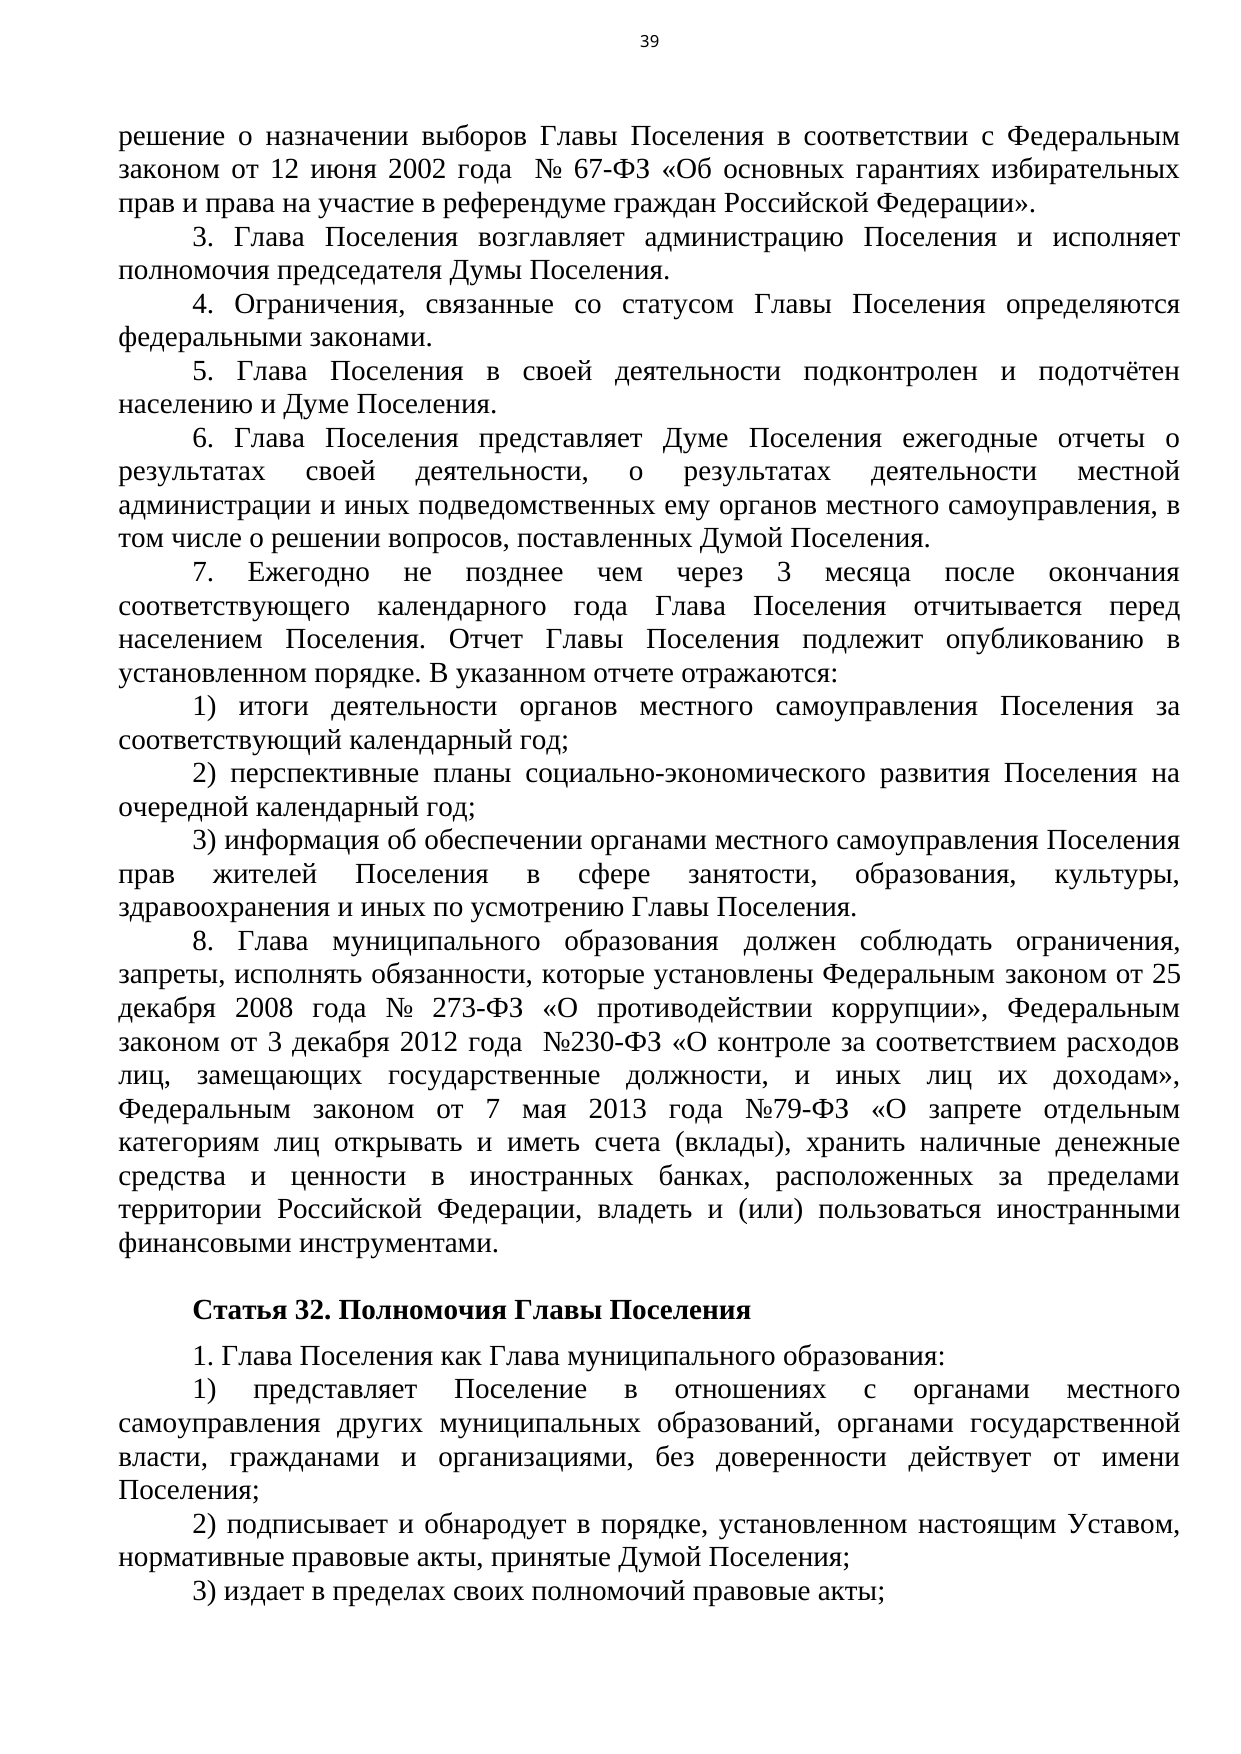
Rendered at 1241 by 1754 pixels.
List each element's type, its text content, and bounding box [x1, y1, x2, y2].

text 2) подписывает и обнародует в порядке, установленном настоящим Уставом, нормативные правовые акты, принятые Думой Поселения; [118, 1506, 1181, 1573]
text 6. Глава Поселения представляет Думе Поселения ежегодные отчеты о результатах своей деятельности, о результатах деятельности местной администрации и иных подведомственных ему органов местного самоуправления, в том числе о решении вопросов, поставленных Думой Поселения. [118, 420, 1181, 554]
text 1) итоги деятельности органов местного самоуправления Поселения за соответствующий календарный год; [118, 688, 1181, 755]
text 3. Глава Поселения возглавляет администрацию Поселения и исполняет полномочия председателя Думы Поселения. [118, 219, 1181, 286]
text 1) представляет Поселение в отношениях с органами местного самоуправления других муниципальных образований, органами государственной власти, гражданами и организациями, без доверенности действует от имени Поселения; [118, 1372, 1181, 1506]
text 7. Ежегодно не позднее чем через 3 месяца после окончания соответствующего календарного года Глава Поселения отчитывается перед населением Поселения. Отчет Главы Поселения подлежит опубликованию в установленном порядке. В указанном отчете отражаются: [118, 554, 1181, 688]
text Статья 32. Полномочия Главы Поселения [118, 1292, 1181, 1326]
text 3) издает в пределах своих полномочий правовые акты; [118, 1573, 1181, 1606]
text 5. Глава Поселения в своей деятельности подконтролен и подотчётен населению и Думе Поселения. [118, 353, 1181, 420]
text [118, 118, 1181, 219]
text 1. Глава Поселения как Глава муниципального образования: [118, 1338, 1181, 1372]
text 2) перспективные планы социально-экономического развития Поселения на очередной календарный год; [118, 755, 1181, 822]
text 4. Ограничения, связанные со статусом Главы Поселения определяются федеральными законами. [118, 286, 1181, 353]
text 3) информация об обеспечении органами местного самоуправления Поселения прав жителей Поселения в сфере занятости, образования, культуры, здравоохранения и иных по усмотрению Главы Поселения. [118, 822, 1181, 923]
text 8. Глава муниципального образования должен соблюдать ограничения, запреты, исполнять обязанности, которые установлены Федеральным законом от 25 декабря 2008 года № 273-ФЗ «О противодействии коррупции», Федеральным законом от 3 декабря 2012 года №230-ФЗ «О контроле за соответствием расходов лиц, замещающих государственные должности, и иных лиц их доходам», Федеральным законом от 7 мая 2013 года №79-ФЗ «О запрете отдельным категориям лиц открывать и иметь счета (вклады), хранить наличные денежные средства и ценности в иностранных банках, расположенных за пределами территории Российской Федерации, владеть и (или) пользоваться иностранными финансовыми инструментами. [118, 923, 1181, 1258]
